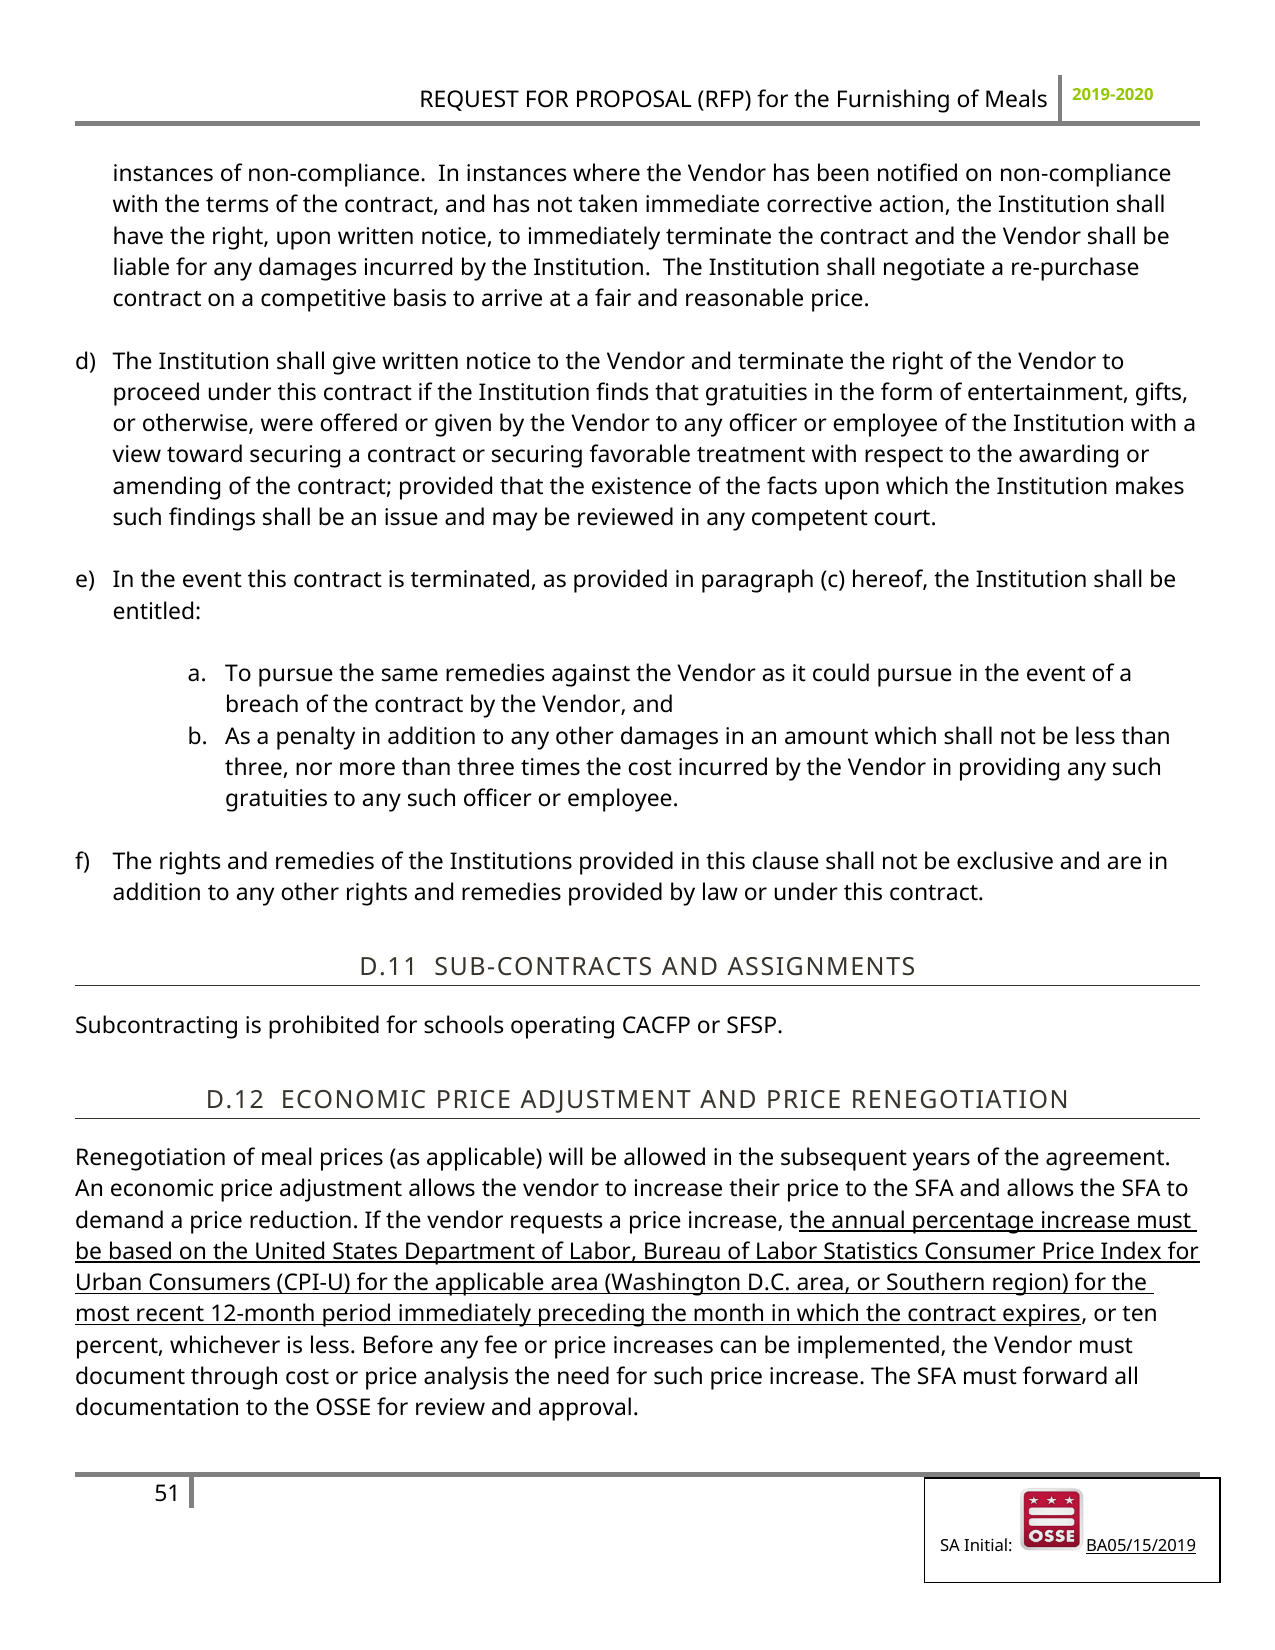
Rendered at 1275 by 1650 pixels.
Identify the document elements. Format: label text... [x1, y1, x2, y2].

text Renegotiation of meal prices (as applicable) will be allowed in the subsequent years of the agreement. An economic price adjustment allows the vendor to increase their price to the SFA and allows the SFA to demand a price reduction. If the vendor requests a price increase, the annual percentage increase must be based on the United States Department of Labor, Bureau of Labor Statistics Consumer Price Index for Urban Consumers (CPI-U) for the applicable area (Washington D.C. area, or Southern region) for the most recent 12-month period immediately preceding the month in which the contract expires, or ten percent, whichever is less. Before any fee or price increases can be implemented, the Vendor must document through cost or price analysis the need for such price increase. The SFA must forward all documentation to the OSSE for review and approval. [75, 1141, 1200, 1261]
list The rights and remedies of the Institutions provided in this clause shall not be exclusive and are in addition to any other rights and remedies provided by law or under this contract. [75, 845, 1200, 907]
list The Institution shall give written notice to the Vendor and terminate the right of the Vendor to proceed under this contract if the Institution finds that gratuities in the form of entertainment, gifts, or otherwise, were offered or given by the Vendor to any officer or employee of the Institution with a view toward securing a contract or securing favorable treatment with respect to the awarding or amending of the contract; provided that the existence of the facts upon which the Institution makes such findings shall be an issue and may be reviewed in any competent court. [75, 345, 1200, 532]
text Subcontracting is prohibited for schools operating CACFP or SFSP. [75, 1008, 1200, 1040]
text Renegotiation of meal prices (as applicable) will be allowed in the subsequent years of the agreement. An economic price adjustment allows the vendor to increase their price to the SFA and allows the SFA to demand a price reduction. If the vendor requests a price increase, the annual percentage increase must be based on the United States Department of Labor, Bureau of Labor Statistics Consumer Price Index for Urban Consumers (CPI-U) for the applicable area (Washington D.C. area, or Southern region) for the most recent 12-month period immediately preceding the month in which the contract expires, or ten percent, whichever is less. Before any fee or price increases can be implemented, the Vendor must document through cost or price analysis the need for such price increase. The SFA must forward all documentation to the OSSE for review and approval. [75, 1263, 1200, 1422]
subtitle D.12 Economic Price Adjustment and Price Renegotiation [75, 1081, 1200, 1118]
subtitle D.11 Sub-contracts and Assignments [75, 949, 1200, 985]
list In the event this contract is terminated, as provided in paragraph (c) hereof, the Institution shall be entitled: [75, 563, 1200, 626]
list As a penalty in addition to any other damages in an amount which shall not be less than three, nor more than three times the cost incurred by the Vendor in providing any such gratuities to any such officer or employee. [187, 720, 1200, 813]
picture [1018, 1485, 1086, 1552]
list To pursue the same remedies against the Vendor as it could pursue in the event of a breach of the contract by the Vendor, and [187, 657, 1200, 720]
